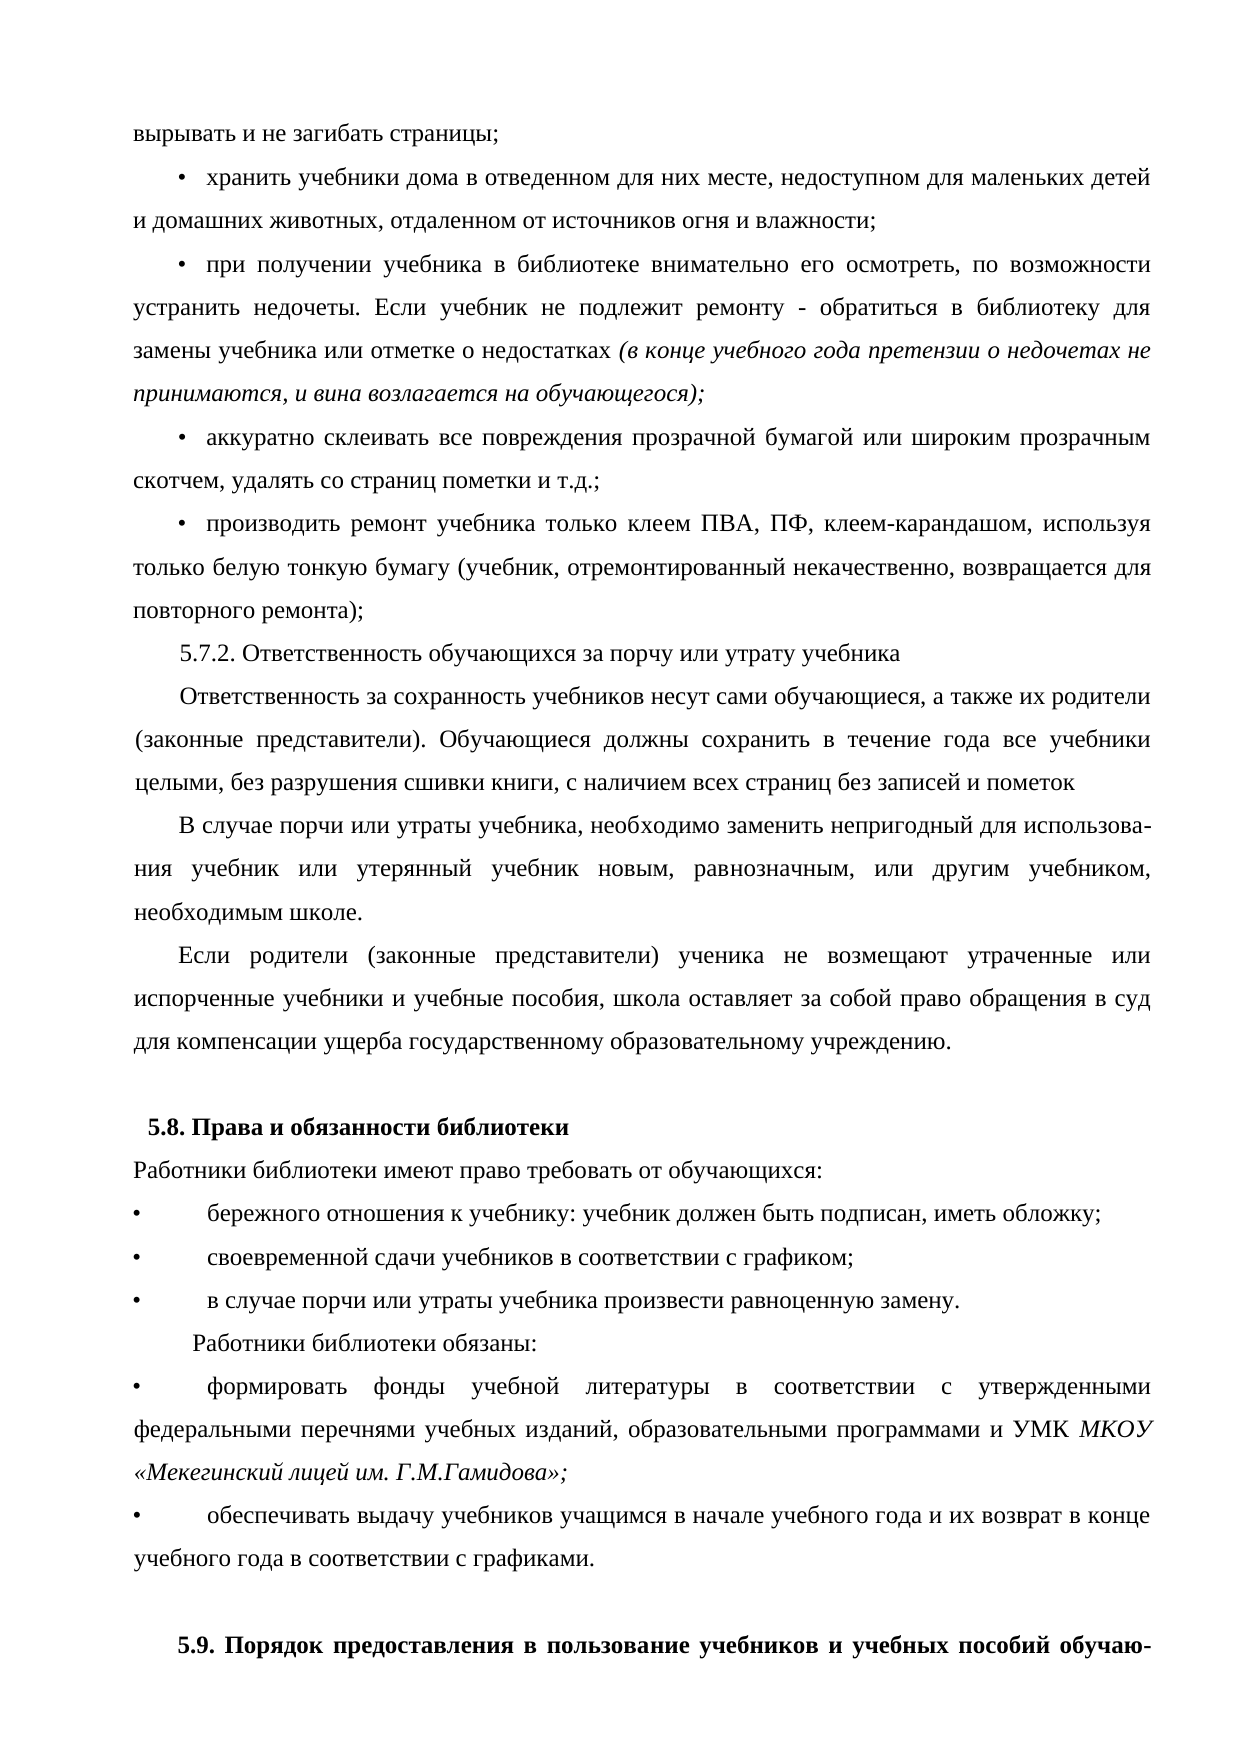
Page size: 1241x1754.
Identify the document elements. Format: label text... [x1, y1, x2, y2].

list в случае порчи или утраты учебника произвести равноценную замену. [132, 1285, 1137, 1313]
text 5.8. Права и обязанности библиотеки [148, 1112, 1151, 1141]
text Если родители (законные представители) ученика не возмещают утраченные или испорченные учебники и учебные пособия, школа оставляет за собой право обращения в суд для компенсации ущерба государственному образовательному учреждению. [133, 940, 1151, 1055]
list бережного отношения к учебнику: учебник должен быть подписан, иметь обложку; [132, 1198, 1151, 1227]
list формировать фонды учебной литературы в соответствии с утвержденными федеральными перечнями учебных изданий, образовательными программами и УМК МКОУ «Мекегинский лицей им. Г.М.Гамидова»; [132, 1371, 1151, 1486]
list производить ремонт учебника только клеем ПВА, ПФ, клеем-карандашом, используя только белую тонкую бумагу (учебник, отремонтированный некачественно, возвращается для повторного ремонта); [133, 508, 1151, 623]
text Работники библиотеки обязаны: [192, 1328, 1151, 1357]
list хранить учебники дома в отведенном для них месте, недоступном для маленьких детей и домашних животных, отдаленном от источников огня и влажности; [133, 162, 1151, 234]
text В случае порчи или утраты учебника, необходимо заменить непригодный для использования учебник или утерянный учебник новым, равнозначным, или другим учебником, необходимым школе. [134, 810, 1151, 925]
list своевременной сдачи учебников в соответствии с графиком; [132, 1242, 1151, 1270]
list аккуратно склеивать все повреждения прозрачной бумагой или широким прозрачным скотчем, удалять со страниц пометки и т.д.; [133, 422, 1151, 493]
list обеспечивать выдачу учебников учащимся в начале учебного года и их возврат в конце учебного года в соответствии с графиками. [132, 1500, 1151, 1572]
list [133, 118, 1151, 147]
text Работники библиотеки имеют право требовать от обучающихся: [133, 1155, 1151, 1184]
list при получении учебника в библиотеке внимательно его осмотреть, по возможности устранить недочеты. Если учебник не подлежит ремонту - обратиться в библиотеку для замены учебника или отметке о недостатках (в конце учебного года претензии о недочетах не принимаются, и вина возлагается на обучающегося); [133, 249, 1151, 407]
text 5.7.2. Ответственность обучающихся за порчу или утрату учебника [135, 638, 1151, 667]
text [133, 1630, 1151, 1658]
text Ответственность за сохранность учебников несут сами обучающиеся, а также их родители (законные представители). Обучающиеся должны сохранить в течение года все учебники целыми, без разрушения сшивки книги, с наличием всех страниц без записей и пометок [135, 681, 1151, 796]
